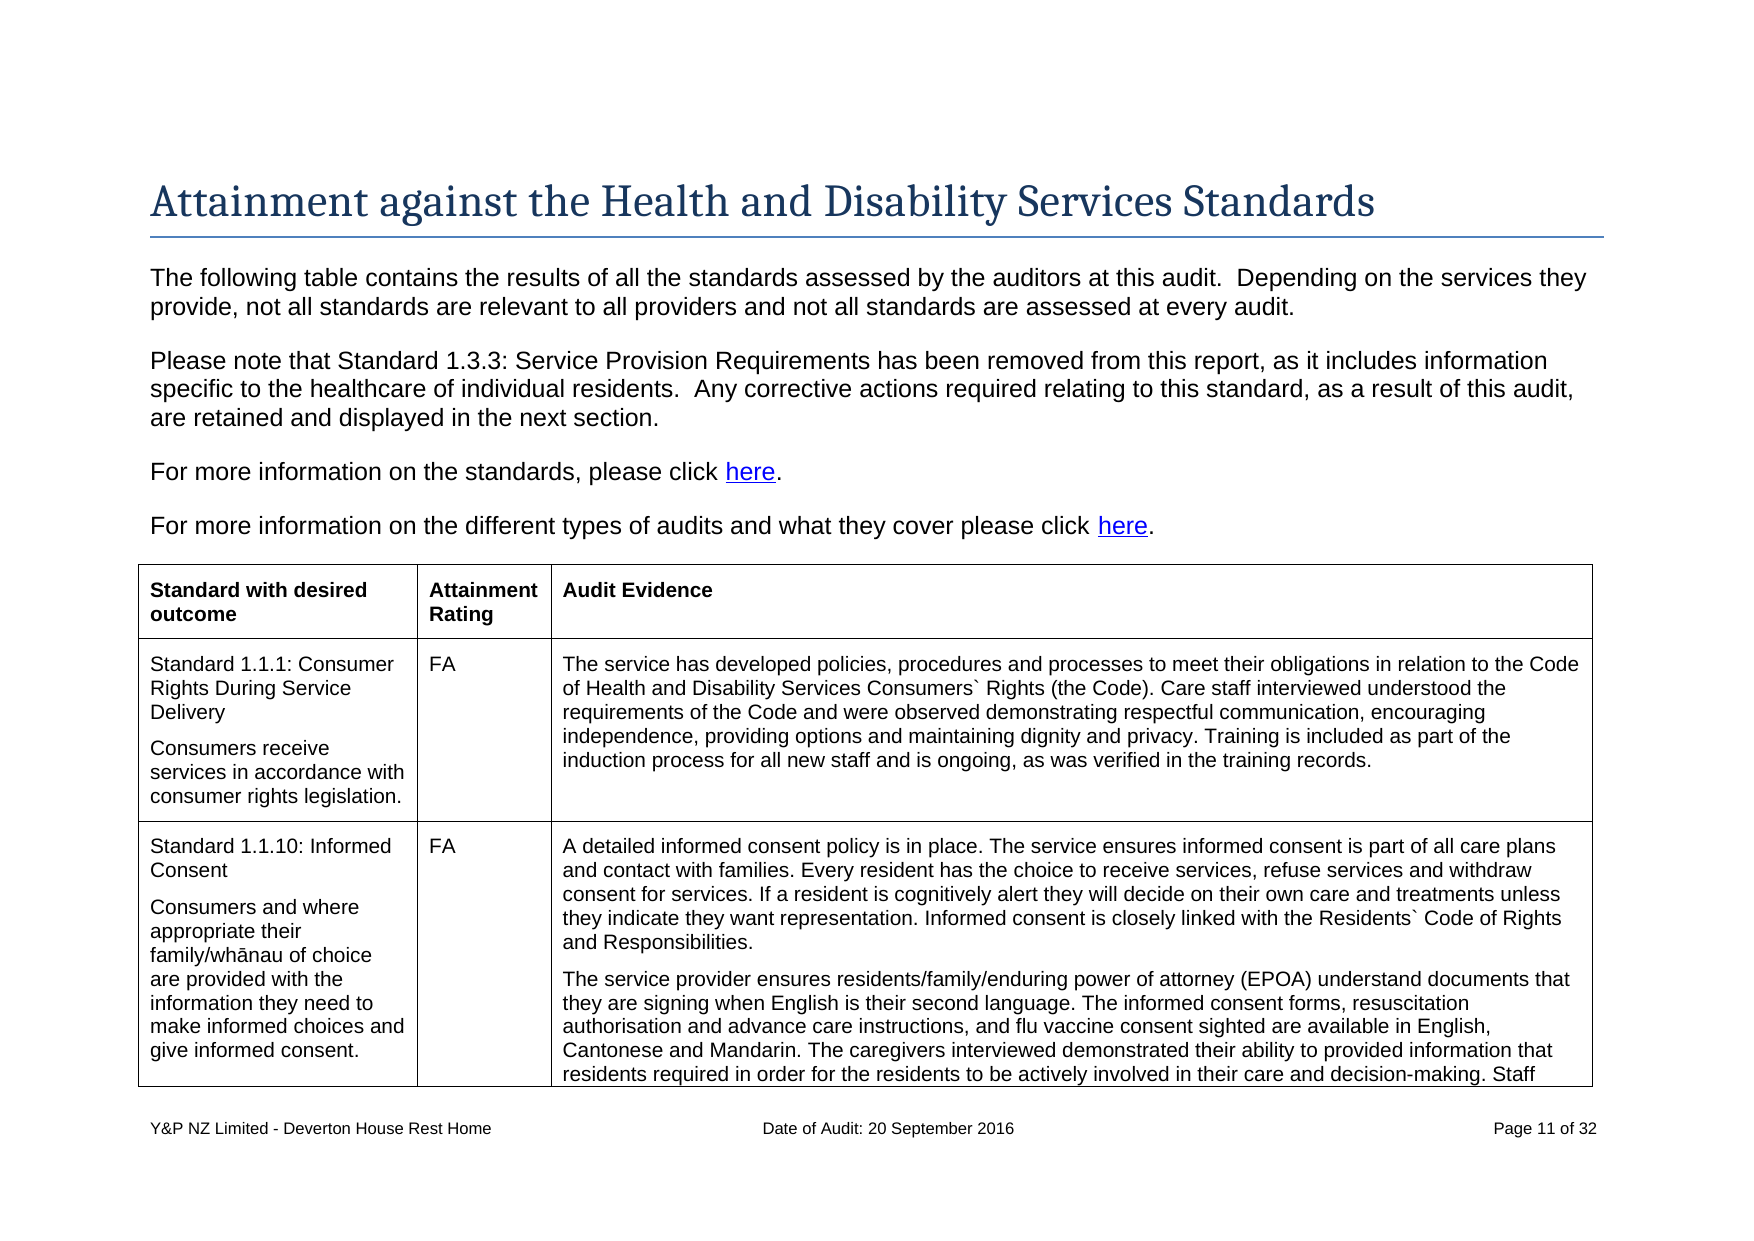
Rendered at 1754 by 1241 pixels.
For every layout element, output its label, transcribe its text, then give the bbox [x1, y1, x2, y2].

table_cell Standard 1.1.1: Consumer Rights During Service Delivery Consumers receive services in accordance with consumer rights legislation. [139, 639, 417, 821]
subtitle Attainment against the Health and Disability Services Standards [150, 175, 1604, 236]
text The following table contains the results of all the standards assessed by the auditors at this audit. Depending on the services they provide, not all standards are relevant to all providers and not all standards are assessed at every audit. [150, 263, 1604, 321]
text For more information on the standards, please click here. [150, 457, 1604, 486]
text Please note that Standard 1.3.3: Service Provision Requirements has been removed from this report, as it includes information specific to the healthcare of individual residents. Any corrective actions required relating to this standard, as a result of this audit, are retained and displayed in the next section. [150, 346, 1604, 432]
table_header Audit Evidence [552, 565, 1592, 638]
text For more information on the different types of audits and what they cover please click here. [150, 511, 1604, 539]
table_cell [139, 822, 417, 1086]
table_cell The service has developed policies, procedures and processes to meet their obligations in relation to the Code of Health and Disability Services Consumers` Rights (the Code). Care staff interviewed understood the requirements of the Code and were observed demonstrating respectful communication, encouraging independence, providing options and maintaining dignity and privacy. Training is included as part of the induction process for all new staff and is ongoing, as was verified in the training records. [552, 639, 1592, 821]
table_header Attainment Rating [418, 565, 551, 638]
table_cell FA [418, 639, 551, 821]
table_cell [552, 822, 1592, 1086]
table_header Standard with desired outcome [139, 565, 417, 638]
table_cell FA [418, 822, 551, 1086]
